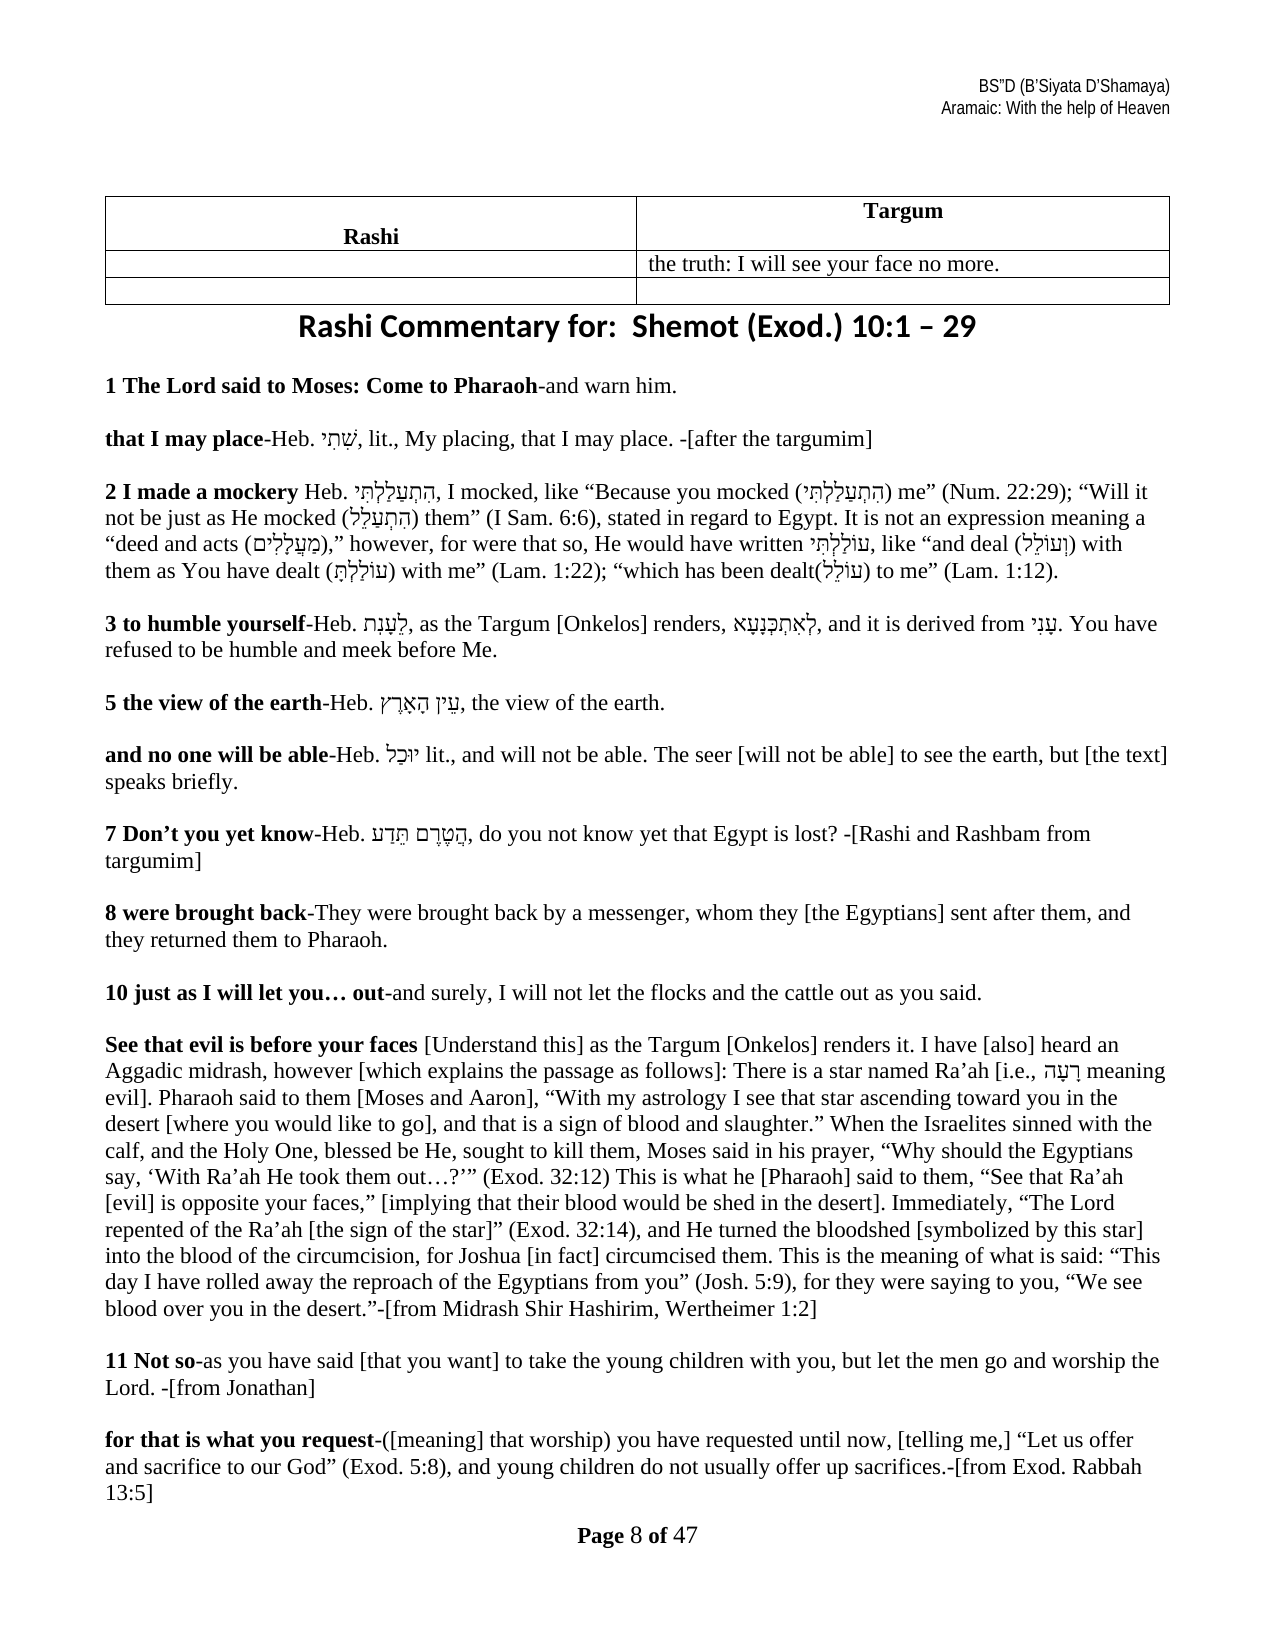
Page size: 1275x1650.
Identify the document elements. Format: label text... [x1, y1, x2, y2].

table_header Targum [637, 197, 1169, 249]
text 2 I made a mockery Heb. הִתְעַלַלְתִּי, I mocked, like “Because you mocked (הִתְעַלַלְתִּי) me” (Num. 22:29); “Will it not be just as He mocked (הִתְעַלֵל) them” (I Sam. 6:6), stated in regard to Egypt. It is not an expression meaning a “deed and acts (מַעֲלָלִים),” however, for were that so, He would have written עוֹלַלְתִּי, like “and deal (וְעוֹלֵל) with them as You have dealt (עוֹלַלְתָּ) with me” (Lam. 1:22); “which has been dealt(עוֹלֵל) to me” (Lam. 1:12). [105, 478, 1170, 583]
subtitle Rashi Commentary for: ‎ Shemot (Exod.) 10:1 – 29 [105, 305, 1170, 346]
text See that evil is before your faces [Understand this] as the Targum [Onkelos] renders it. I have [also] heard an Aggadic midrash, however [which explains the passage as follows]: There is a star named Ra’ah [i.e., רָעָה meaning evil]. Pharaoh said to them [Moses and Aaron], “With my astrology I see that star ascending toward you in the desert [where you would like to go], and that is a sign of blood and slaughter.” When the Israelites sinned with the calf, and the Holy One, blessed be He, sought to kill them, Moses said in his prayer, “Why should the Egyptians say, ‘With Ra’ah He took them out…?’” (Exod. 32:12) This is what he [Pharaoh] said to them, “See that Ra’ah [evil] is opposite your faces,” [implying that their blood would be shed in the desert]. Immediately, “The Lord repented of the Ra’ah [the sign of the star]” (Exod. 32:14), and He turned the bloodshed [symbolized by this star] into the blood of the circumcision, for Joshua [in fact] circumcised them. This is the meaning of what is said: “This day I have rolled away the reproach of the Egyptians from you” (Josh. 5:9), for they were saying to you, “We see blood over you in the desert.”-[from Midrash Shir Hashirim, Wertheimer 1:2] [105, 1031, 1170, 1321]
text and no one will be able-Heb. יוּכַל lit., and will not be able. The seer [will not be able] to see the earth, but [the text] speaks briefly. [105, 741, 1170, 794]
table_cell [106, 278, 636, 304]
text 11 Not so-as you have said [that you want] to take the young children with you, but let the men go and worship the Lord. -[from Jonathan] [105, 1347, 1170, 1400]
text 7 Don’t you yet know-Heb. הֲטֶרֶם תֵּדַע, do you not know yet that Egypt is lost? -[Rashi and Rashbam from targumim] [105, 820, 1170, 873]
text for that is what you request-([meaning] that worship) you have requested until now, [telling me,] “Let us offer and sacrifice to our God” (Exod. 5:8), and young children do not usually offer up sacrifices.-[from Exod. Rabbah 13:5] [105, 1427, 1170, 1506]
text 10 just as I will let you… out-and surely, I will not let the flocks and the cattle out as you said. [105, 978, 1170, 1005]
text 8 were brought back-They were brought back by a messenger, whom they [the Egyptians] sent after them, and they returned them to Pharaoh. [105, 899, 1170, 952]
text 3 to humble yourself-Heb. לֵעָנֽת, as the Targum [Onkelos] renders, לְאִתְכְּנָעָא, and it is derived from עָנִי. You have refused to be humble and meek before Me. [105, 609, 1170, 662]
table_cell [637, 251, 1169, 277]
text that I may place-Heb. שִׁתִי, lit., My placing, that I may place. -[after the targumim] [105, 425, 1170, 451]
text 5 the view of the earth-Heb. עֵין הָאָרֶץ, the view of the earth. [105, 689, 1170, 715]
table_header Rashi [106, 197, 636, 249]
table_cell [106, 251, 636, 277]
text 1 The Lord said to Moses: Come to Pharaoh-and warn him. [105, 372, 1170, 399]
table_cell [637, 278, 1169, 304]
